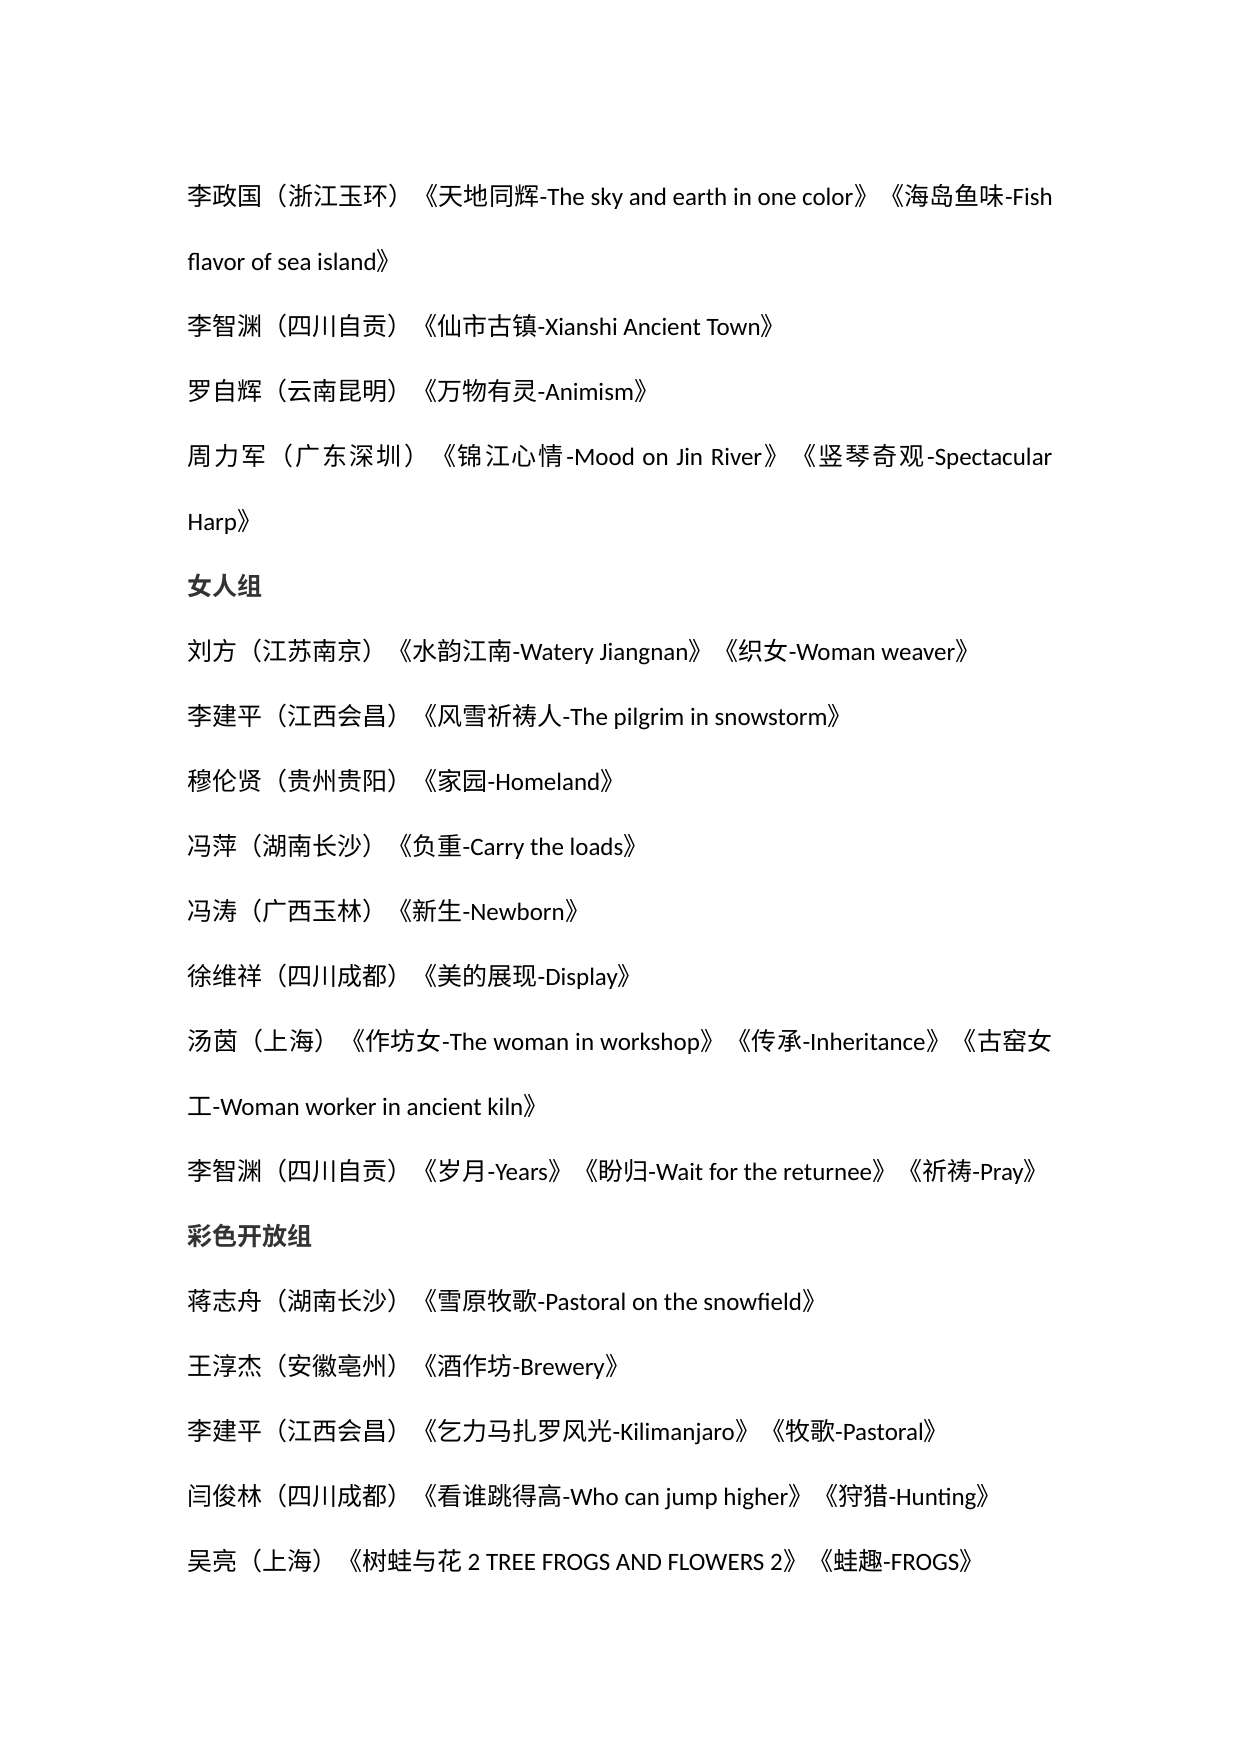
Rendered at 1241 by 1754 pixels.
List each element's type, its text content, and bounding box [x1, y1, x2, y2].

text 冯萍（湖南长沙）《负重-Carry the loads》 [187, 812, 1053, 877]
text 闫俊林（四川成都）《看谁跳得高-Who can jump higher》《狩猎-Hunting》 [187, 1462, 1053, 1527]
text 李智渊（四川自贡）《岁月-Years》《盼归-Wait for the returnee》《祈祷-Pray》 [187, 1137, 1053, 1202]
text 李建平（江西会昌）《乞力马扎罗风光-Kilimanjaro》《牧歌-Pastoral》 [187, 1397, 1053, 1462]
text 周力军（广东深圳）《锦江心情-Mood on Jin River》《竖琴奇观-Spectacular Harp》 [187, 422, 1053, 552]
text 刘方（江苏南京）《水韵江南-Watery Jiangnan》《织女-Woman weaver》 [187, 617, 1053, 682]
text 李智渊（四川自贡）《仙市古镇-Xianshi Ancient Town》 [187, 292, 1053, 357]
text 李建平（江西会昌）《风雪祈祷人-The pilgrim in snowstorm》 [187, 682, 1053, 747]
text 汤茵（上海）《作坊女-The woman in workshop》《传承-Inheritance》《古窑女工-Woman worker in ancient kiln》 [187, 1007, 1053, 1137]
text 李政国（浙江玉环）《天地同辉-The sky and earth in one color》《海岛鱼味-Fish flavor of sea island》 [187, 162, 1053, 292]
text 王淳杰（安徽亳州）《酒作坊-Brewery》 [187, 1332, 1053, 1397]
text 徐维祥（四川成都）《美的展现-Display》 [187, 942, 1053, 1007]
text 吴亮（上海）《树蛙与花2 TREE FROGS AND FLOWERS 2》《蛙趣-FROGS》 [187, 1527, 1053, 1592]
text 彩色开放组 [187, 1202, 1053, 1267]
text 冯涛（广西玉林）《新生-Newborn》 [187, 877, 1053, 942]
text 罗自辉（云南昆明）《万物有灵-Animism》 [187, 357, 1053, 422]
text 蒋志舟（湖南长沙）《雪原牧歌-Pastoral on the snowfield》 [187, 1267, 1053, 1332]
text 女人组 [187, 552, 1053, 617]
text 穆伦贤（贵州贵阳）《家园-Homeland》 [187, 747, 1053, 812]
